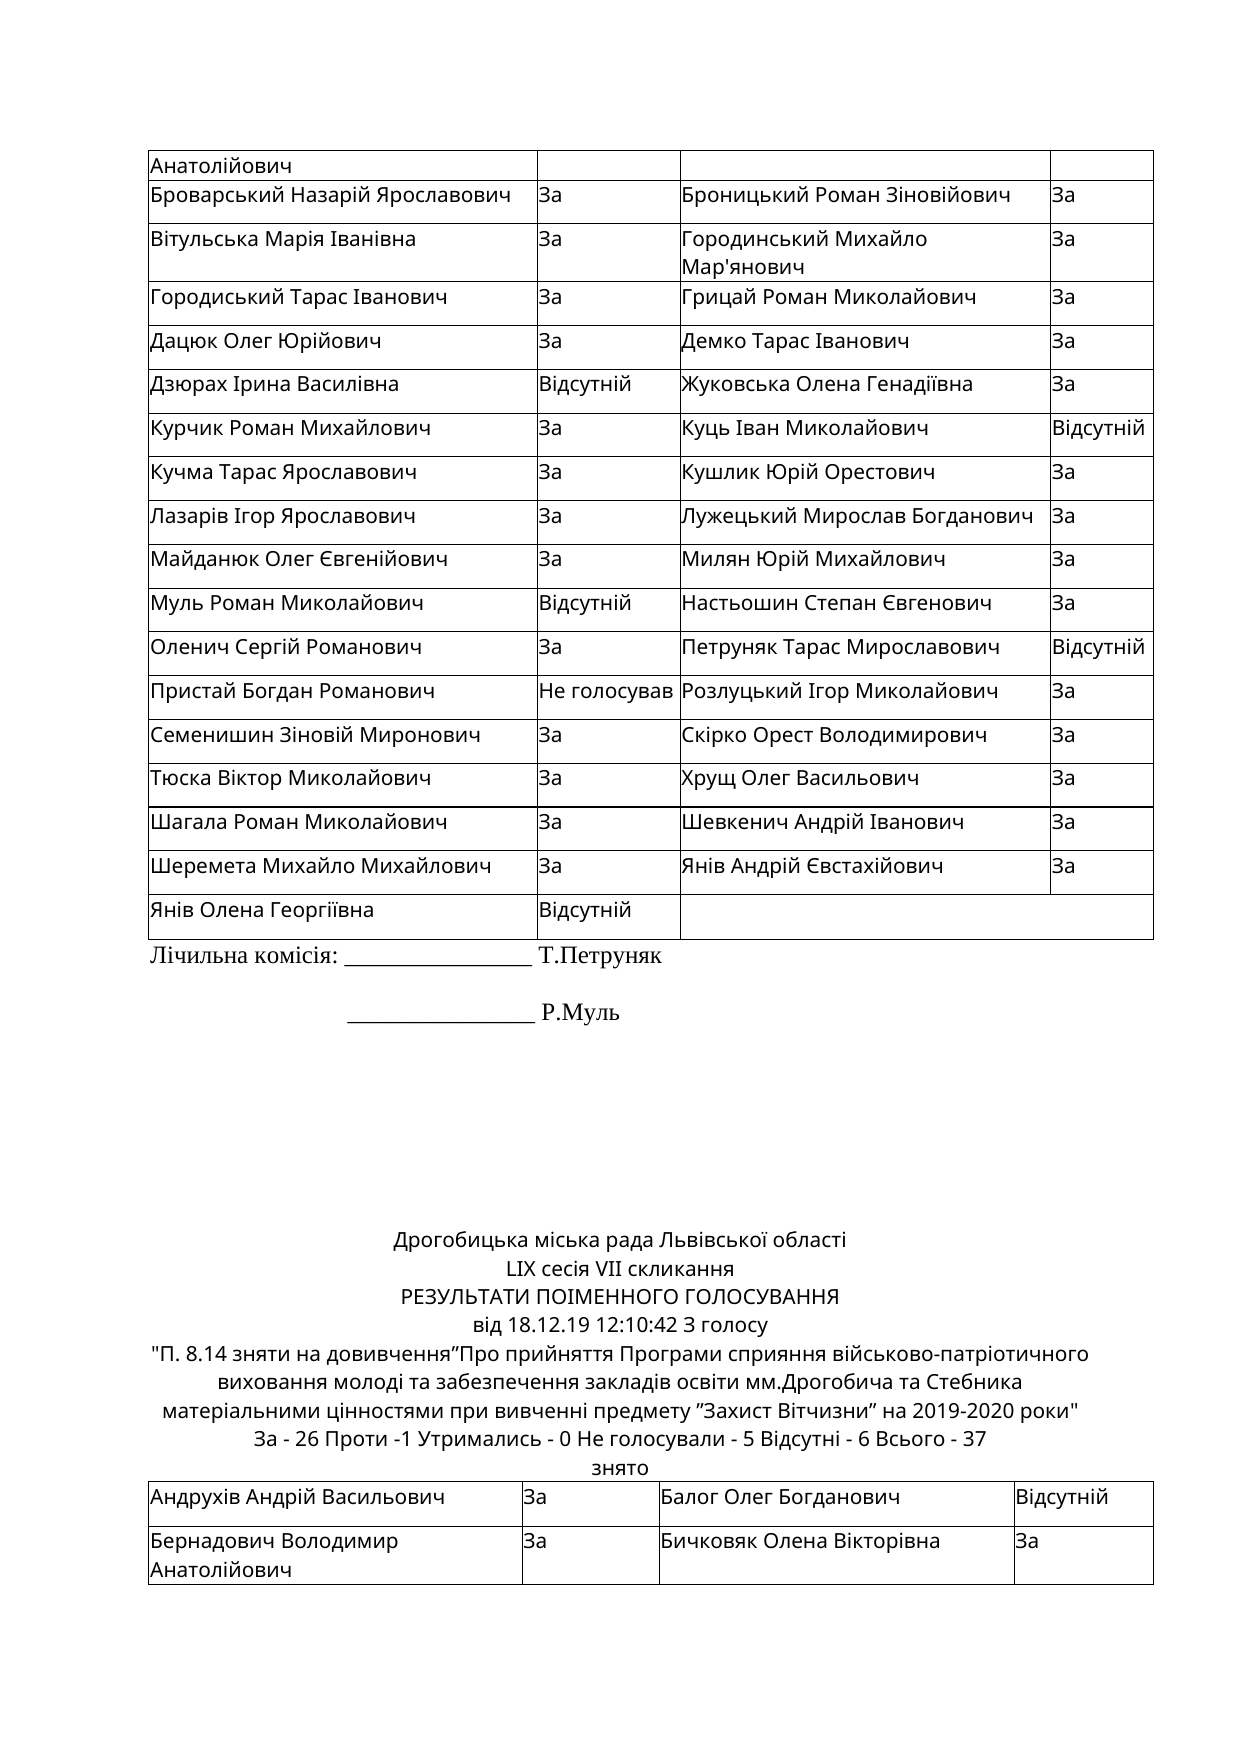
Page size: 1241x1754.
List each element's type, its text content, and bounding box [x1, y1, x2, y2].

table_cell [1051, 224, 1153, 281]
text РЕЗУЛЬТАТИ ПОІМЕННОГО ГОЛОСУВАННЯ [150, 1282, 1090, 1311]
text За - 26 Проти -1 Утримались - 0 Не голосували - 5 Відсутні - 6 Всього - 37 [150, 1424, 1090, 1453]
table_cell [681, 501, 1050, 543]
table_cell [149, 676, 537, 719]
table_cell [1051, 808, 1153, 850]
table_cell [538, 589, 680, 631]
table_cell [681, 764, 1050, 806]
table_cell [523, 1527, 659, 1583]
text "П. 8.14 зняти на довивчення”Про прийняття Програми сприяння військово-патріотичного виховання молоді та забезпечення закладів освіти мм.Дрогобича та Стебника матеріальними цінностями при вивченні предмету ”Захист Вітчизни” на 2019-2020 роки" [150, 1339, 1090, 1424]
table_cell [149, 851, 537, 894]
text LIX сесія VII скликання [150, 1254, 1090, 1282]
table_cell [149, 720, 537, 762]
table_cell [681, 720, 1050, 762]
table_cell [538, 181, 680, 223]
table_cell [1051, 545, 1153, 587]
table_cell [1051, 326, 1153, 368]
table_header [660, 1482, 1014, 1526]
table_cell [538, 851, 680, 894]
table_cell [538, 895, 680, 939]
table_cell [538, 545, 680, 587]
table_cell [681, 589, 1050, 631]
text Дрогобицька міська рада Львівської області [150, 1225, 1090, 1254]
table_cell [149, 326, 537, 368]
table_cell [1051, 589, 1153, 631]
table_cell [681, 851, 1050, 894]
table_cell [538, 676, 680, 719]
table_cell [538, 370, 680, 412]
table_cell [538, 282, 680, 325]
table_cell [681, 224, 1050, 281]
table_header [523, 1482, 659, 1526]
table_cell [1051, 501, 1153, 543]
text Лічильна комісія: _______________ Т.Петруняк [150, 940, 1090, 969]
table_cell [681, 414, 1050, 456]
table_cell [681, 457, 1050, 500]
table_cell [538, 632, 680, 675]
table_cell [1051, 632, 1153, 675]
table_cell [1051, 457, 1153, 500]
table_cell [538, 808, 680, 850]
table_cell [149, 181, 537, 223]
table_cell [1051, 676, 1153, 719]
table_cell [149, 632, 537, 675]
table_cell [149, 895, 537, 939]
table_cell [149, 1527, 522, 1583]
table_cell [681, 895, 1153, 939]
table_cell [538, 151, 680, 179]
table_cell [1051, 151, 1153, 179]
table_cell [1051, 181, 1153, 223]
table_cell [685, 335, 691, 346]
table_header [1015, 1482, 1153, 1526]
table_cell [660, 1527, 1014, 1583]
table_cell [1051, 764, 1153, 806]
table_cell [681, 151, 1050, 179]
text знято [150, 1453, 1090, 1481]
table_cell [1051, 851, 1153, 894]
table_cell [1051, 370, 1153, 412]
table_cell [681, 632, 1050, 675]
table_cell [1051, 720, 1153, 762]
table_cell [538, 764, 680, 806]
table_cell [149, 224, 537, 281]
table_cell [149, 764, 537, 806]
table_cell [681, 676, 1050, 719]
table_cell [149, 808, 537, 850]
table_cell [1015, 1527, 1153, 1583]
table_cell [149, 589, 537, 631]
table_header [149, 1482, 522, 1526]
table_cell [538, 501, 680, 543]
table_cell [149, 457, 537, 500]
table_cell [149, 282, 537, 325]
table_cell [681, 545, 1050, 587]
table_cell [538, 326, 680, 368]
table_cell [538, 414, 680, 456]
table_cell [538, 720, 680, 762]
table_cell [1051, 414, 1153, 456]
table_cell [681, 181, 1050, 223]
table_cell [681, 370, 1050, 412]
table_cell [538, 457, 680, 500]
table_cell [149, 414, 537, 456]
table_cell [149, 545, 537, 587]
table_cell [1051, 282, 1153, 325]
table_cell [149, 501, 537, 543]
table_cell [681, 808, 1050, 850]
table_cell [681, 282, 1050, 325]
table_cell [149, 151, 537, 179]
text _______________ Р.Муль [150, 997, 1090, 1026]
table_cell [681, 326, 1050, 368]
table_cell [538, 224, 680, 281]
text від 18.12.19 12:10:42 З голосу [150, 1311, 1090, 1339]
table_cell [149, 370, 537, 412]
